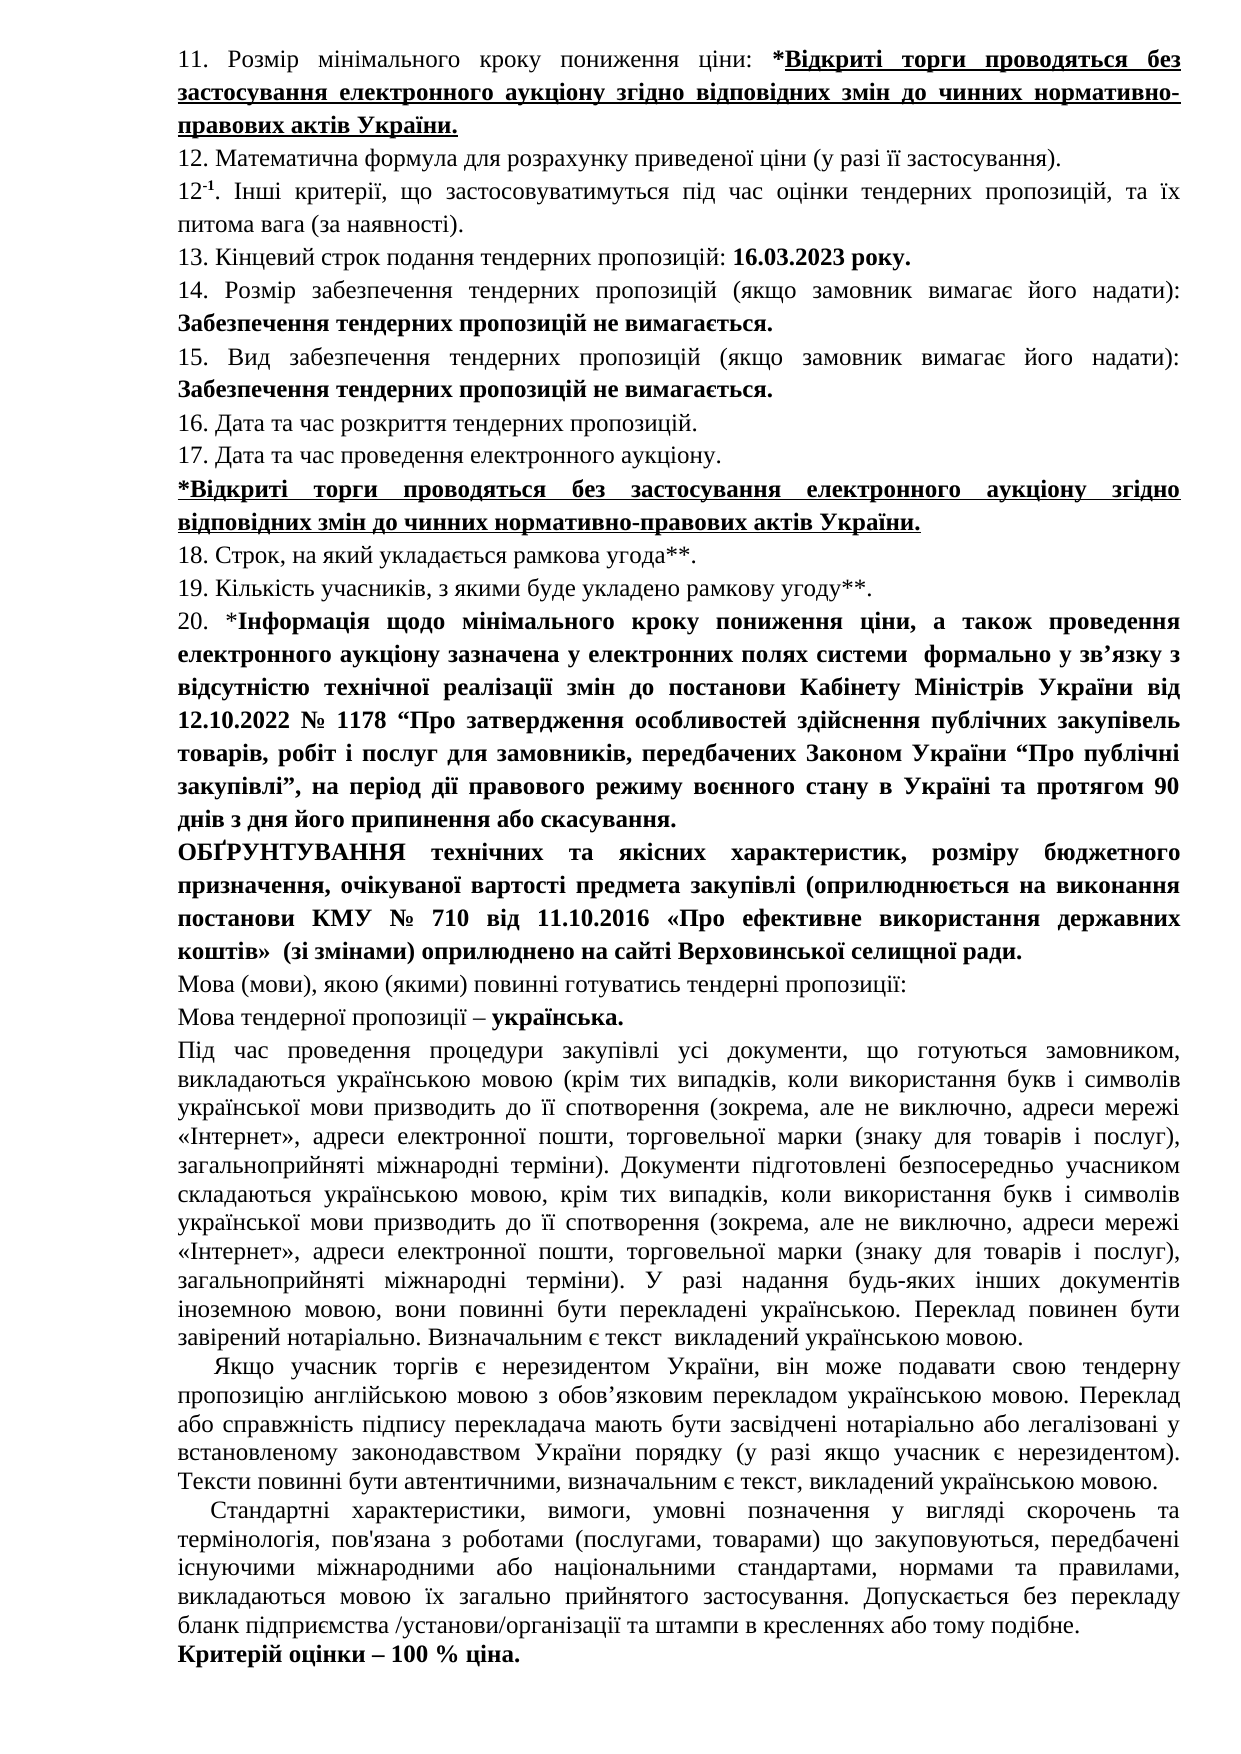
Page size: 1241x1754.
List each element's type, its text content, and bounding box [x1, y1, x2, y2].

text 18. Строк, на який укладається рамкова угода**. [177, 540, 1181, 568]
text Мова тендерної пропозиції – українська. [177, 1002, 1181, 1031]
text 13. Кінцевий строк подання тендерних пропозицій: 16.03.2023 року. [177, 242, 1181, 271]
text ОБҐРУНТУВАННЯ технічних та якісних характеристик, розміру бюджетного призначення, очікуваної вартості предмета закупівлі (оприлюднюється на виконання постанови КМУ № 710 від 11.10.2016 «Про ефективне використання державних коштів» (зі змінами) оприлюднено на сайті Верховинської селищної ради. [177, 837, 1181, 965]
text *Відкриті торги проводяться без застосування електронного аукціону згідно відповідних змін до чинних нормативно-правових актів України. [177, 474, 1181, 499]
text 12-1. Інші критерії, що застосовуватимуться під час оцінки тендерних пропозицій, та їх питома вага (за наявності). [177, 205, 1181, 238]
text 16. Дата та час розкриття тендерних пропозицій. [177, 408, 1181, 436]
text 20. *Інформація щодо мінімального кроку пониження ціни, а також проведення електронного аукціону зазначена у електронних полях системи формально у зв’язку з відсутністю технічної реалізації змін до постанови Кабінету Міністрів України від 12.10.2022 № 1178 “Про затвердження особливостей здійснення публічних закупівель товарів, робіт і послуг для замовників, передбачених Законом України “Про публічні закупівлі”, на період дії правового режиму воєнного стану в Україні та протягом 90 днів з дня його припинення або скасування. [177, 606, 1181, 833]
text *Відкриті торги проводяться без застосування електронного аукціону згідно відповідних змін до чинних нормативно-правових актів України. [177, 500, 1181, 535]
text 17. Дата та час проведення електронного аукціону. [177, 441, 1181, 469]
text 12. Математична формула для розрахунку приведеної ціни (у разі її застосування). [177, 143, 1181, 172]
text 19. Кількість учасників, з якими буде укладено рамкову угоду**. [177, 573, 1181, 601]
text Критерій оцінки – 100 % ціна. [177, 1639, 1181, 1667]
text 15. Вид забезпечення тендерних пропозицій (якщо замовник вимагає його надати): Забезпечення тендерних пропозицій не вимагається. [177, 342, 1181, 403]
text 14. Розмір забезпечення тендерних пропозицій (якщо замовник вимагає його надати): Забезпечення тендерних пропозицій не вимагається. [177, 276, 1181, 337]
text Під час проведення процедури закупівлі усі документи, що готуються замовником, викладаються українською мовою (крім тих випадків, коли використання букв і символів української мови призводить до її спотворення (зокрема, але не виключно, адреси мережі «Інтернет», адреси електронної пошти, торговельної марки (знаку для товарів і послуг), загальноприйняті міжнародні терміни). Документи підготовлені безпосередньо учасником складаються українською мовою, крім тих випадків, коли використання букв і символів української мови призводить до її спотворення (зокрема, але не виключно, адреси мережі «Інтернет», адреси електронної пошти, торговельної марки (знаку для товарів і послуг), загальноприйняті міжнародні терміни). У разі надання будь-яких інших документів іноземною мовою, вони повинні бути перекладені українською. Переклад повинен бути завірений нотаріально. Визначальним є текст викладений українською мовою. [177, 1035, 1181, 1351]
text Мова (мови), якою (якими) повинні готуватись тендерні пропозиції: [177, 969, 1181, 998]
text Стандартні характеристики, вимоги, умовні позначення у вигляді скорочень та термінологія, пов'язана з роботами (послугами, товарами) що закуповуються, передбачені існуючими міжнародними або національними стандартами, нормами та правилами, викладаються мовою їх загально прийнятого застосування. Допускається без перекладу бланк підприємства /установи/організації та штампи в кресленнях або тому подібне. [177, 1495, 1181, 1639]
text Якщо учасник торгів є нерезидентом України, він може подавати свою тендерну пропозицію англійською мовою з обов’язковим перекладом українською мовою. Переклад або справжність підпису перекладача мають бути засвідчені нотаріально або легалізовані у встановленому законодавством України порядку (у разі якщо учасник є нерезидентом). Тексти повинні бути автентичними, визначальним є текст, викладений українською мовою. [177, 1351, 1181, 1495]
text 11. Розмір мінімального кроку пониження ціни: *Відкриті торги проводяться без застосування електронного аукціону згідно відповідних змін до чинних нормативно-правових актів України. [177, 103, 1181, 139]
text 11. Розмір мінімального кроку пониження ціни: *Відкриті торги проводяться без застосування електронного аукціону згідно відповідних змін до чинних нормативно-правових актів України. [177, 44, 1181, 102]
